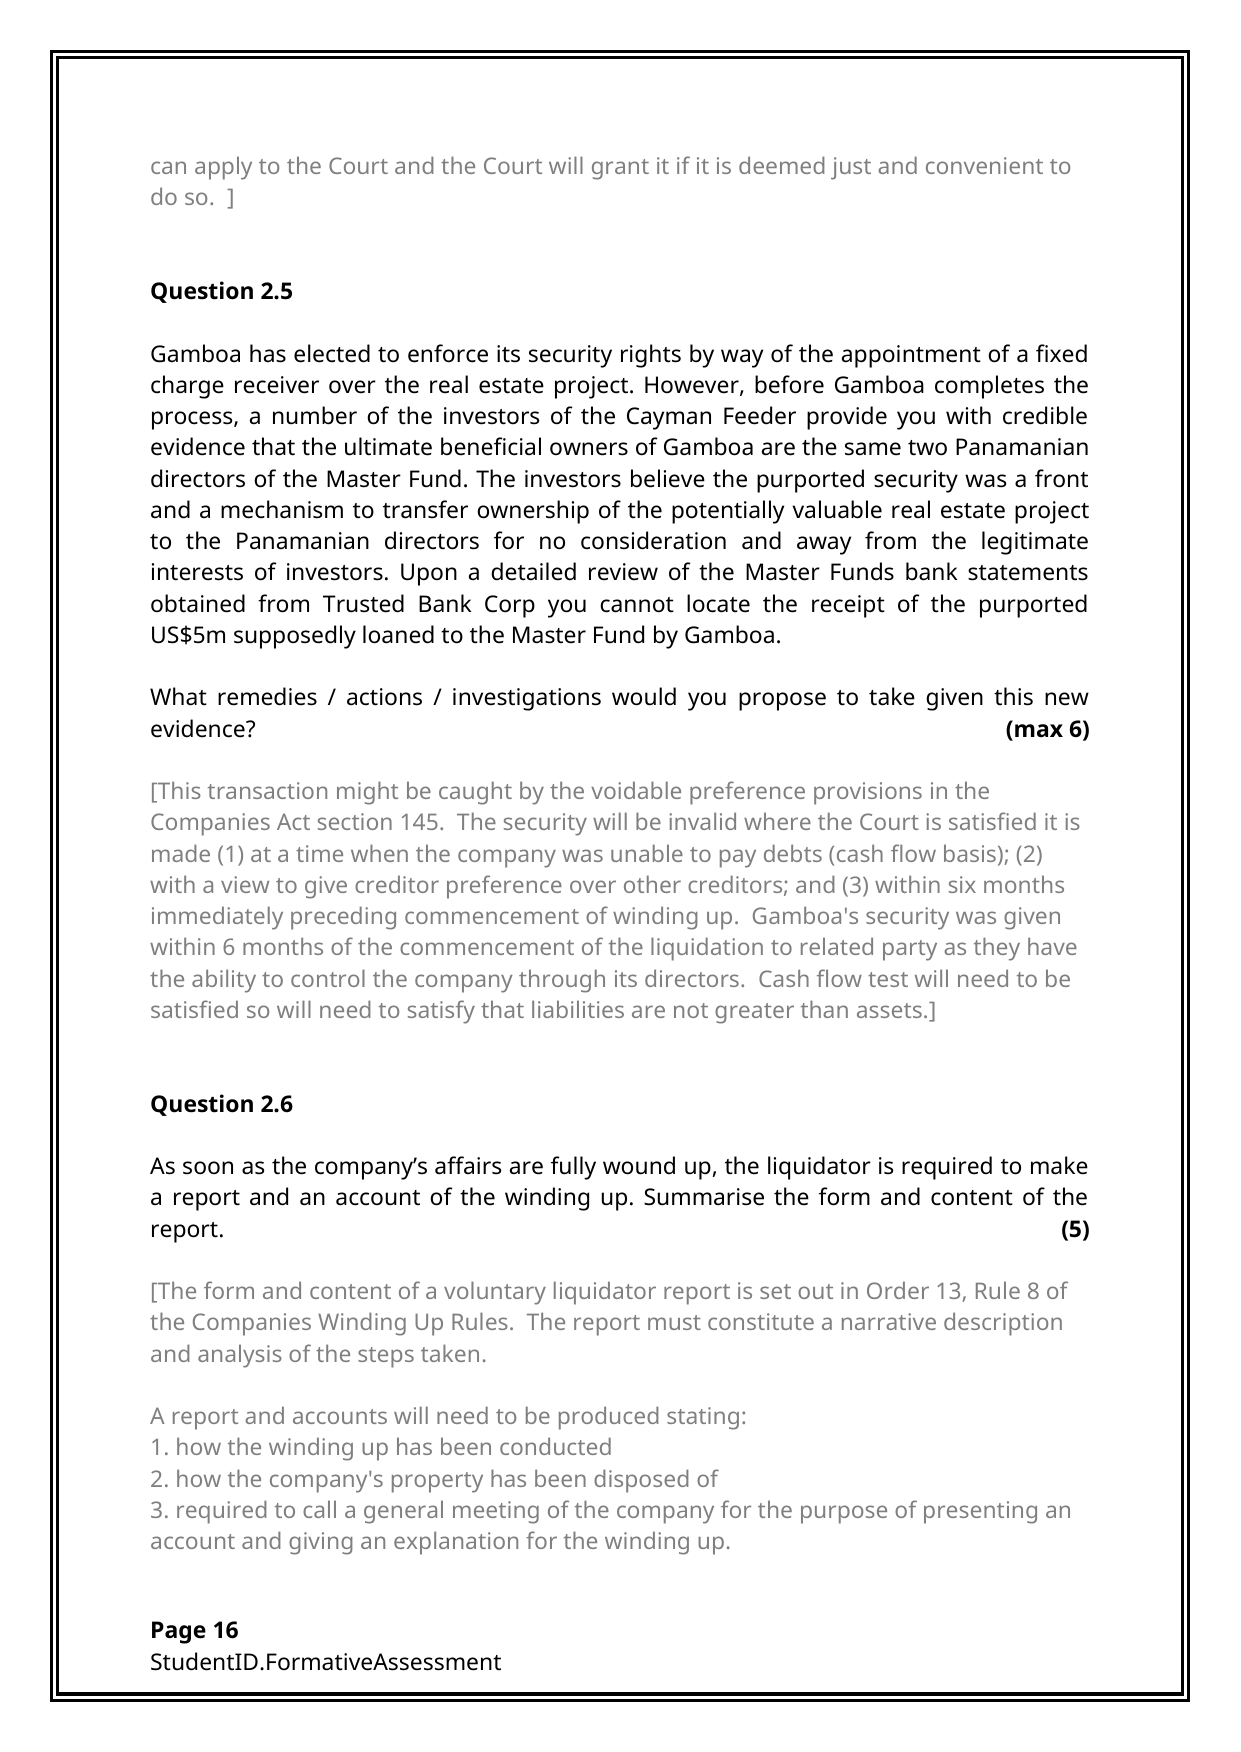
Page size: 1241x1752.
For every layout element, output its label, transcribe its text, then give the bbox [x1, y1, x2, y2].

text [The form and content of a voluntary liquidator report is set out in Order 13, Rule 8 of the Companies Winding Up Rules. The report must constitute a narrative description and analysis of the steps taken. [150, 1275, 1090, 1369]
text What remedies / actions / investigations would you propose to take given this new evidence? (max 6) [150, 681, 1090, 744]
text 1. how the winding up has been conducted [150, 1431, 1090, 1462]
text Gamboa has elected to enforce its security rights by way of the appointment of a fixed charge receiver over the real estate project. However, before Gamboa completes the process, a number of the investors of the Cayman Feeder provide you with credible evidence that the ultimate beneficial owners of Gamboa are the same two Panamanian directors of the Master Fund. The investors believe the purported security was a front and a mechanism to transfer ownership of the potentially valuable real estate project to the Panamanian directors for no consideration and away from the legitimate interests of investors. Upon a detailed review of the Master Funds bank statements obtained from Trusted Bank Corp you cannot locate the receipt of the purported US$5m supposedly loaned to the Master Fund by Gamboa. [150, 337, 1090, 650]
text 2. how the company's property has been disposed of [150, 1462, 1090, 1494]
text Question 2.5 [150, 275, 1090, 306]
text Question 2.6 [150, 1087, 1090, 1119]
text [150, 150, 1090, 212]
text A report and accounts will need to be produced stating: [150, 1400, 1090, 1431]
text [This transaction might be caught by the voidable preference provisions in the Companies Act section 145. The security will be invalid where the Court is satisfied it is made (1) at a time when the company was unable to pay debts (cash flow basis); (2) with a view to give creditor preference over other creditors; and (3) within six months immediately preceding commencement of winding up. Gamboa's security was given within 6 months of the commencement of the liquidation to related party as they have the ability to control the company through its directors. Cash flow test will need to be satisfied so will need to satisfy that liabilities are not greater than assets.] [150, 775, 1090, 1025]
text 3. required to call a general meeting of the company for the purpose of presenting an account and giving an explanation for the winding up. [150, 1494, 1090, 1556]
text As soon as the company’s affairs are fully wound up, the liquidator is required to make a report and an account of the winding up. Summarise the form and content of the report. (5) [150, 1150, 1090, 1244]
